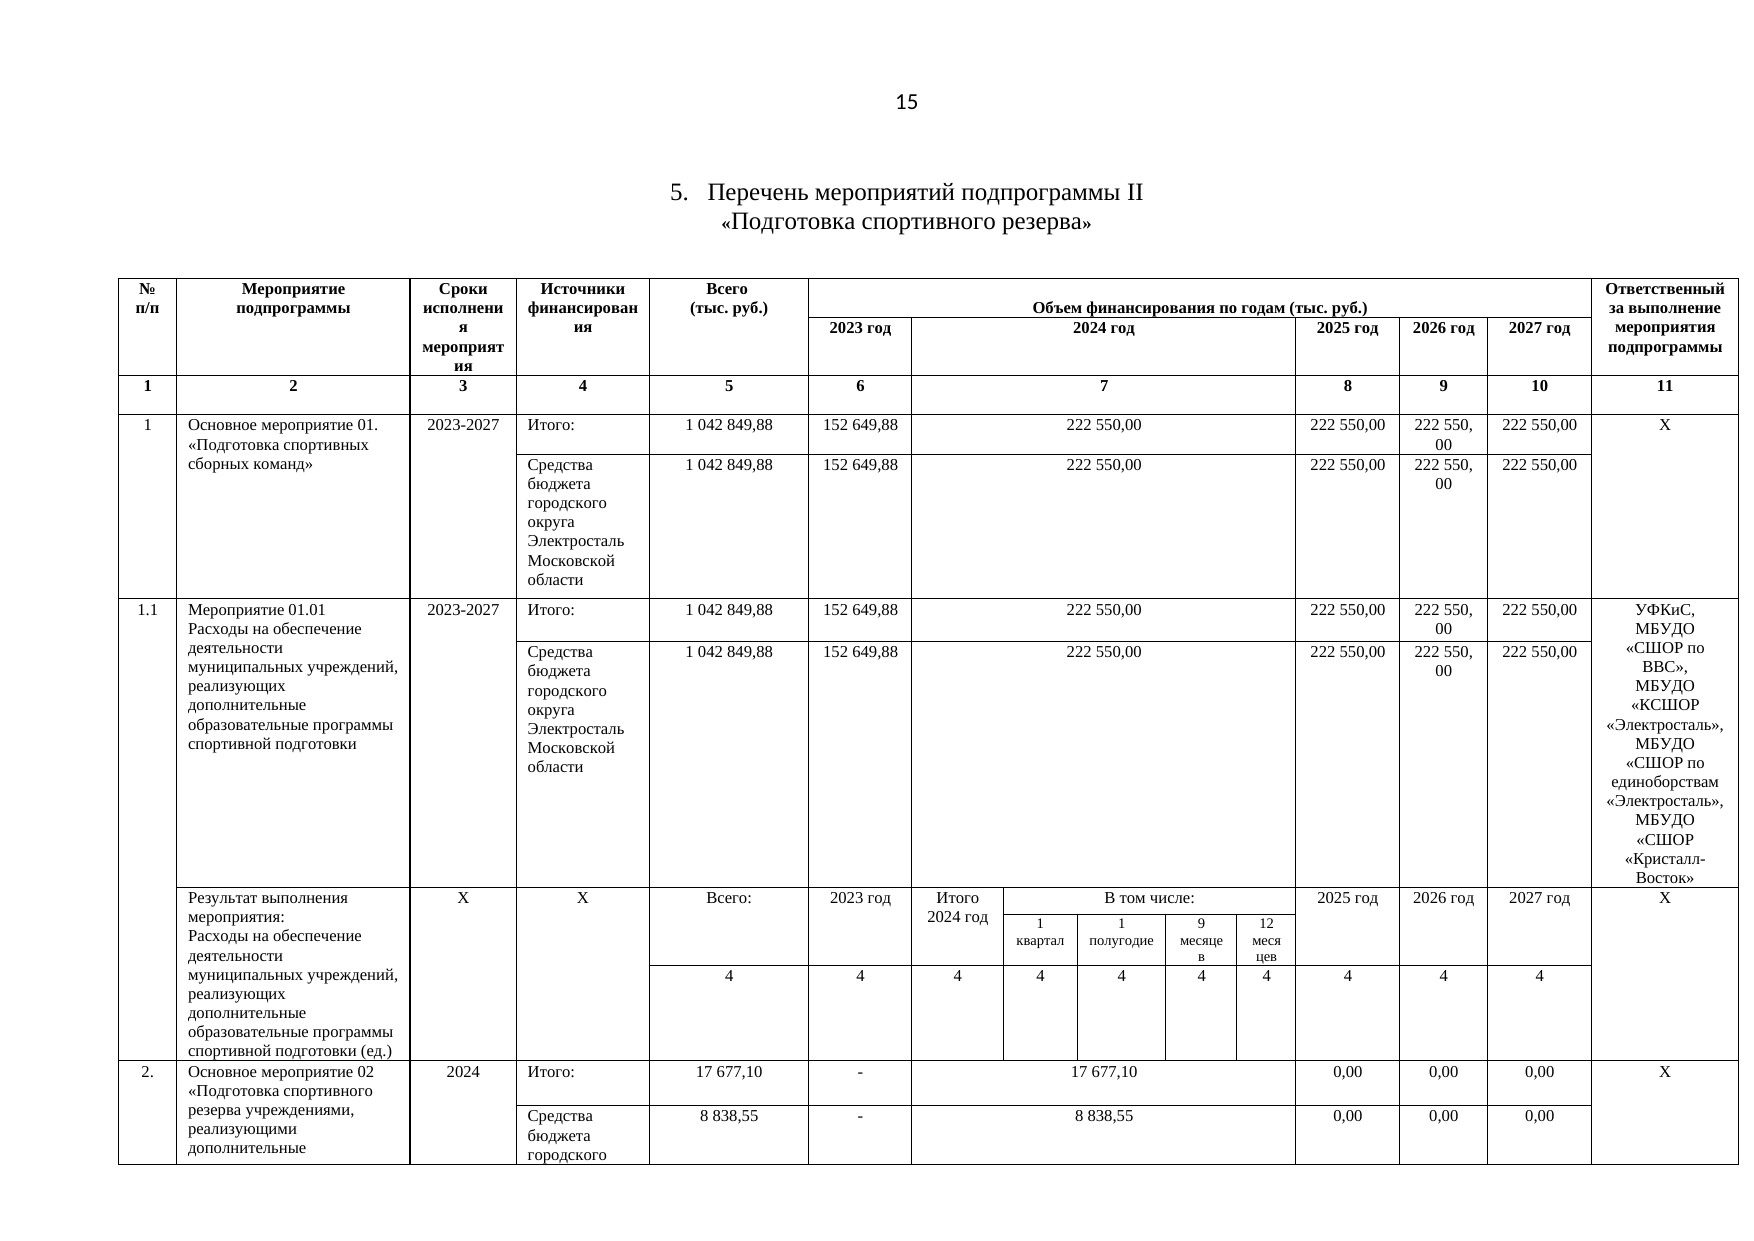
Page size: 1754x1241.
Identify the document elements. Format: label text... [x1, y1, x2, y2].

table_cell 2023 год [809, 888, 911, 965]
table_cell 0,00 [1488, 1106, 1591, 1164]
table_cell 8 [1296, 376, 1399, 414]
table_cell 12 месяцев [1237, 915, 1295, 965]
table_cell 1 квартал [1004, 915, 1077, 965]
table_cell 222 550,00 [912, 415, 1295, 453]
table_cell 17 677,10 [912, 1061, 1295, 1105]
table_cell 2 [177, 376, 409, 414]
table_cell 2027 год [1488, 888, 1591, 965]
table_cell 2024 год [912, 318, 1295, 375]
table_cell 2023-2027 [411, 599, 516, 887]
table_cell 8 838,55 [912, 1106, 1295, 1164]
table_cell 4 [809, 966, 911, 1060]
table_cell - [809, 1106, 911, 1164]
table_cell Всего: [650, 888, 808, 965]
list Перечень мероприятий подпрограммы II [118, 177, 1695, 206]
table_header Мероприятие подпрограммы [177, 279, 409, 375]
table_cell Х [411, 888, 516, 1060]
table_cell 222 550,00 [1488, 415, 1591, 453]
table_cell 3 [411, 376, 516, 414]
table_header Ответственный за выполнение мероприятия подпрограммы [1592, 279, 1738, 375]
table_cell 152 649,88 [809, 642, 911, 887]
table_cell 152 649,88 [809, 415, 911, 453]
table_cell Мероприятие 01.01 Расходы на обеспечение деятельности муниципальных учреждений, реализующих дополнительные образовательные программы спортивной подготовки [177, 599, 409, 887]
table_cell 4 [1004, 966, 1077, 1060]
table_cell 11 [1592, 376, 1738, 414]
table_cell 1.1 [119, 599, 176, 1060]
table_cell 4 [1296, 966, 1399, 1060]
table_cell 152 649,88 [809, 455, 911, 598]
table_cell 8 838,55 [650, 1106, 808, 1164]
table_cell 17 677,10 [650, 1061, 808, 1105]
table_cell Х [1592, 415, 1738, 598]
table_cell 152 649,88 [809, 599, 911, 641]
table_cell 2023 год [809, 318, 911, 375]
table_cell 4 [650, 966, 808, 1060]
table_cell 222 550,00 [1400, 642, 1487, 887]
table_cell 7 [912, 376, 1295, 414]
table_header Всего (тыс. руб.) [650, 279, 808, 375]
table_cell 222 550,00 [912, 599, 1295, 641]
table_cell 222 550,00 [1296, 599, 1399, 641]
table_cell 4 [912, 966, 1003, 1060]
table_cell Итого: [517, 415, 649, 453]
table_cell 4 [517, 376, 649, 414]
table_cell 222 550,00 [912, 455, 1295, 598]
table_cell 2025 год [1296, 888, 1399, 965]
table_cell 222 550,00 [1488, 599, 1591, 641]
table_cell - [809, 1061, 911, 1105]
table_cell 222 550,00 [912, 642, 1295, 887]
table_cell Х [1592, 1061, 1738, 1164]
table_header Объем финансирования по годам (тыс. руб.) [809, 279, 1591, 317]
table_cell Х [1592, 888, 1738, 1060]
table_cell 0,00 [1296, 1106, 1399, 1164]
table_cell 9 месяцев [1166, 915, 1236, 965]
table_header № п/п [119, 279, 176, 375]
table_cell 2. [119, 1061, 176, 1164]
table_cell УФКиС, МБУДО «СШОР по ВВС», МБУДО «КСШОР «Электросталь», МБУДО «СШОР по единоборствам «Электросталь», МБУДО «СШОР «Кристалл-Восток» [1592, 599, 1738, 887]
table_cell Средства бюджета городского округа Электросталь Московской области [517, 642, 649, 887]
table_cell Средства бюджета городского округа Электросталь Московской области [517, 455, 649, 598]
text «Подготовка спортивного резерва» [717, 206, 1695, 235]
table_cell Основное мероприятие 02 «Подготовка спортивного резерва учреждениями, реализующими дополнительные образовательные программы спортивной подготовки» [177, 1061, 409, 1164]
table_cell 4 [1488, 966, 1591, 1060]
table_cell 222 550,00 [1488, 455, 1591, 598]
table_cell Х [517, 888, 649, 1060]
table_cell 222 550,00 [1296, 642, 1399, 887]
table_cell Результат выполнения мероприятия: Расходы на обеспечение деятельности муниципальных учреждений, реализующих дополнительные образовательные программы спортивной подготовки (ед.) [177, 888, 409, 1060]
table_cell 1 042 849,88 [650, 415, 808, 453]
table_cell 2023-2027 [411, 415, 516, 598]
table_cell 222 550,00 [1488, 642, 1591, 887]
table_cell 2025 год [1296, 318, 1399, 375]
table_cell 1 042 849,88 [650, 455, 808, 598]
table_cell 0,00 [1296, 1061, 1399, 1105]
table_cell 4 [1400, 966, 1487, 1060]
table_cell 0,00 [1400, 1061, 1487, 1105]
table_cell 0,00 [1488, 1061, 1591, 1105]
table_cell 10 [1488, 376, 1591, 414]
table_cell 1 [119, 376, 176, 414]
table_cell В том числе: [1004, 888, 1295, 913]
table_cell Основное мероприятие 01. «Подготовка спортивных сборных команд» [177, 415, 409, 598]
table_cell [517, 1106, 649, 1164]
table_header Сроки исполнения мероприятия [411, 279, 516, 375]
table_cell 0,00 [1400, 1106, 1487, 1164]
table_header Источники финансирования [517, 279, 649, 375]
table_cell 9 [1400, 376, 1487, 414]
table_cell 2026 год [1400, 318, 1487, 375]
table_cell 2024 [411, 1061, 516, 1164]
table_cell 1 полугодие [1078, 915, 1165, 965]
table_cell 2027 год [1488, 318, 1591, 375]
table_cell Итого 2024 год [912, 888, 1003, 965]
table_cell 1 [119, 415, 176, 598]
table_cell 222 550,00 [1296, 415, 1399, 453]
table_cell Итого: [517, 1061, 649, 1105]
table_cell 4 [1237, 966, 1295, 1060]
table_cell 222 550,00 [1400, 455, 1487, 598]
table_cell 4 [1166, 966, 1236, 1060]
table_cell 222 550,00 [1296, 455, 1399, 598]
table_cell 222 550,00 [1400, 415, 1487, 453]
table_cell 5 [650, 376, 808, 414]
table_cell 4 [1078, 966, 1165, 1060]
table_cell 1 042 849,88 [650, 599, 808, 641]
table_cell 2026 год [1400, 888, 1487, 965]
table_cell 6 [809, 376, 911, 414]
table_cell Итого: [517, 599, 649, 641]
table_cell 222 550,00 [1400, 599, 1487, 641]
table_cell 1 042 849,88 [650, 642, 808, 887]
